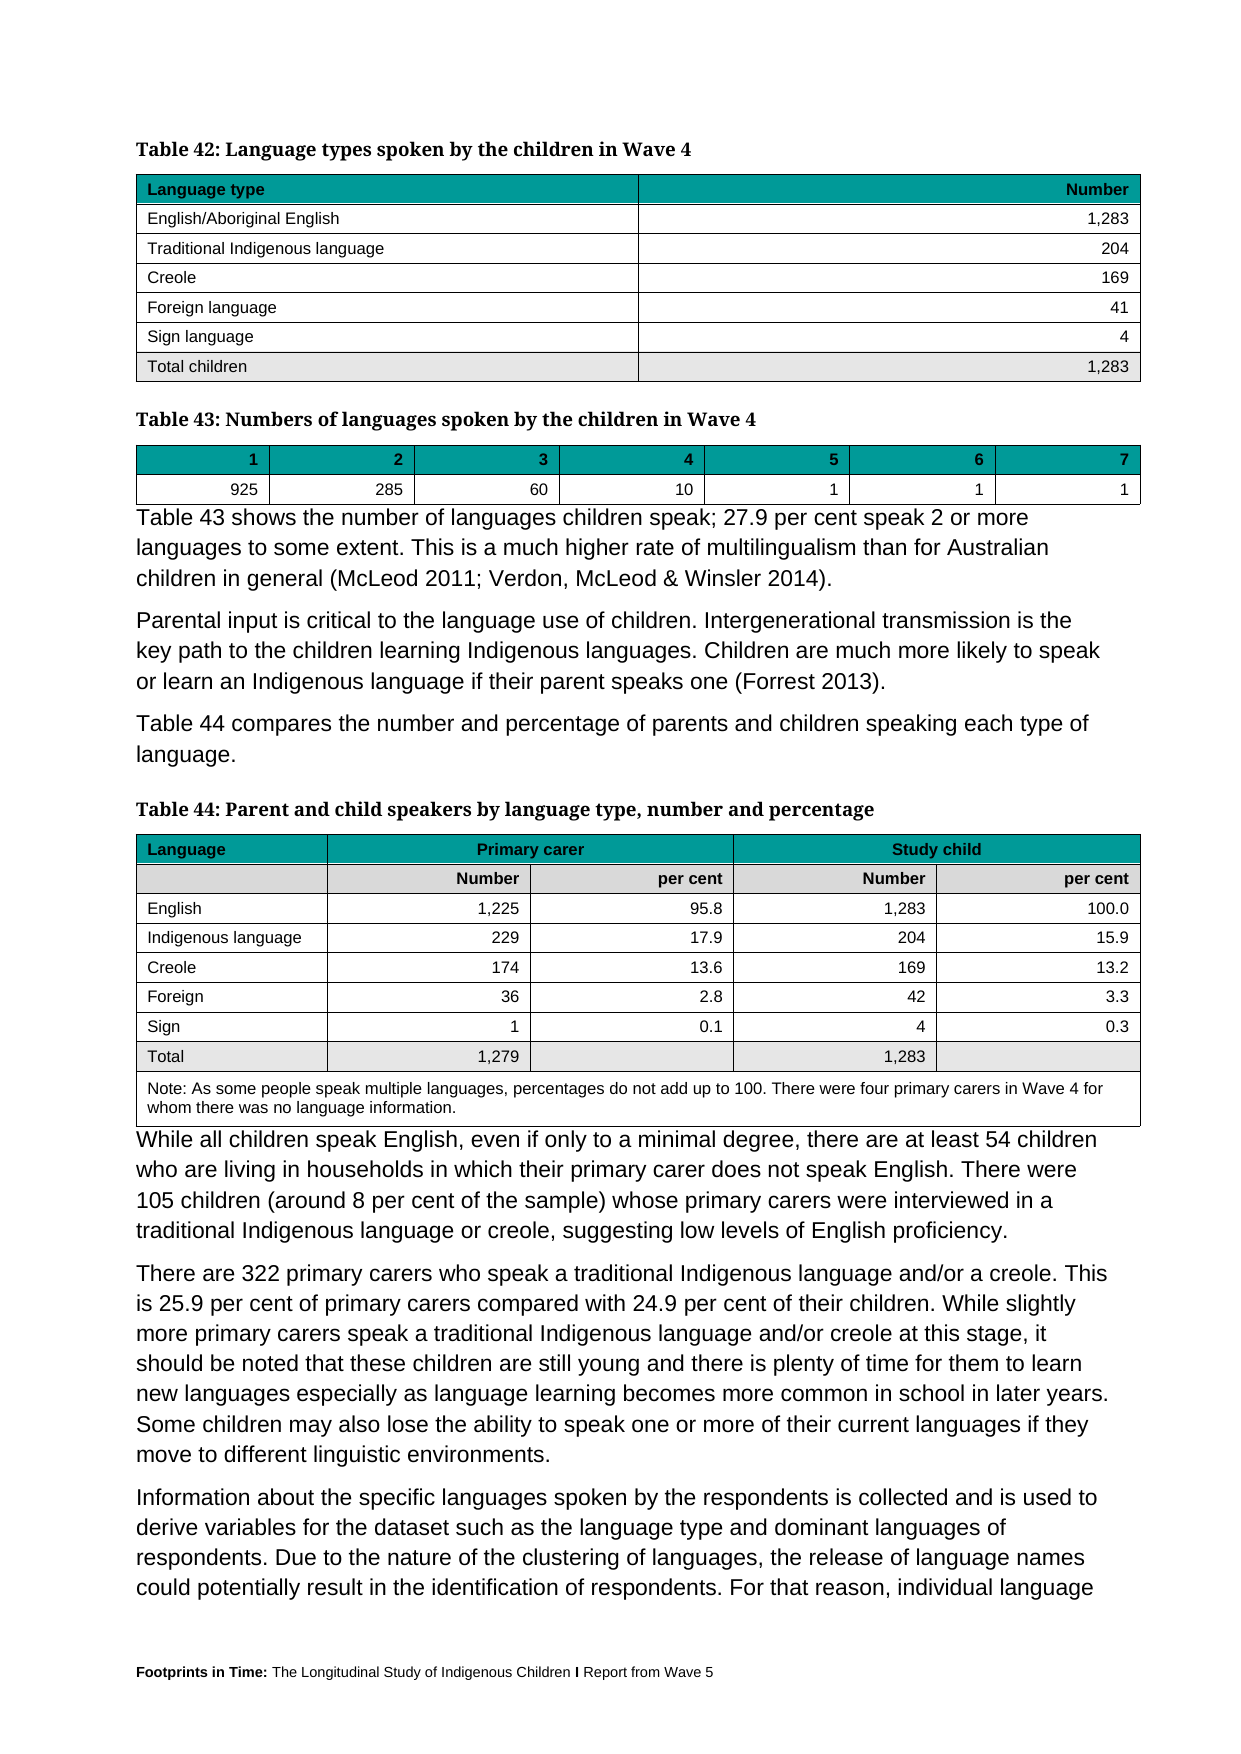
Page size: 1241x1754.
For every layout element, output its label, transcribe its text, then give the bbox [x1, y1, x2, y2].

table_header Number [639, 175, 1140, 203]
table_header 6 [850, 446, 995, 474]
table_cell 42 [734, 983, 936, 1011]
table_cell Note: As some people speak multiple languages, percentages do not add up to 100. There were four primary carers in Wave 4 for whom there was no language information. [137, 1072, 1140, 1126]
table_cell Creole [137, 953, 327, 982]
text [136, 1483, 1110, 1600]
table_header 5 [705, 446, 849, 474]
table_header 4 [560, 446, 704, 474]
table_cell 4 [639, 323, 1140, 351]
table_cell 1,283 [734, 1042, 936, 1071]
table_cell Total children [137, 353, 638, 381]
text Table 44 compares the number and percentage of parents and children speaking each type of language. [136, 710, 1110, 767]
table_cell 0.1 [531, 1013, 733, 1041]
table_header 7 [996, 446, 1140, 474]
table_cell 229 [328, 924, 530, 952]
table_header 3 [415, 446, 559, 474]
table_cell 1,283 [734, 894, 936, 923]
table_cell English [137, 894, 327, 923]
table_header 1 [137, 446, 269, 474]
table_cell [531, 1042, 733, 1071]
table_cell 41 [639, 293, 1140, 322]
table_cell Traditional Indigenous language [137, 234, 638, 263]
table_cell 1 [996, 475, 1140, 504]
table_cell English/Aboriginal English [137, 205, 638, 233]
table_cell 1,225 [328, 894, 530, 923]
table_cell 1,283 [639, 205, 1140, 233]
table_cell 204 [639, 234, 1140, 263]
table_cell 100.0 [937, 894, 1140, 923]
table_cell 0.3 [937, 1013, 1140, 1041]
table_cell 285 [270, 475, 414, 504]
table_cell 95.8 [531, 894, 733, 923]
table_cell 4 [734, 1013, 936, 1041]
table_cell Indigenous language [137, 924, 327, 952]
table_cell 3.3 [937, 983, 1140, 1011]
table_cell 17.9 [531, 924, 733, 952]
table_cell per cent [531, 865, 733, 893]
table_cell [137, 865, 327, 893]
text There are 322 primary carers who speak a traditional Indigenous language and/or a creole. This is 25.9 per cent of primary carers compared with 24.9 per cent of their children. While slightly more primary carers speak a traditional Indigenous language and/or creole at this stage, it should be noted that these children are still young and there is plenty of time for them to learn new languages especially as language learning becomes more common in school in later years. Some children may also lose the ability to speak one or more of their current languages if they move to different linguistic environments. [136, 1259, 1110, 1467]
table_cell Foreign language [137, 293, 638, 322]
table_cell 13.2 [937, 953, 1140, 982]
table_cell 1,283 [639, 353, 1140, 381]
table_cell 925 [137, 475, 269, 504]
table_cell 1 [705, 475, 849, 504]
table_cell 169 [734, 953, 936, 982]
table_cell Number [328, 865, 530, 893]
table_cell 15.9 [937, 924, 1140, 952]
table_cell 10 [560, 475, 704, 504]
table_header Language [137, 835, 327, 863]
table_cell 204 [734, 924, 936, 952]
table_cell Foreign [137, 983, 327, 1011]
table_cell Sign [137, 1013, 327, 1041]
text Parental input is critical to the language use of children. Intergenerational transmission is the key path to the children learning Indigenous languages. Children are much more likely to speak or learn an Indigenous language if their parent speaks one (Forrest 2013). [136, 607, 1110, 694]
text Table 43 shows the number of languages children speak; 27.9 per cent speak 2 or more languages to some extent. This is a much higher rate of multilingualism than for Australian children in general (McLeod 2011; Verdon, McLeod & Winsler 2014). [136, 505, 1110, 591]
table_cell 2.8 [531, 983, 733, 1011]
table_cell 174 [328, 953, 530, 982]
table_cell Creole [137, 264, 638, 292]
table_header Study child [734, 835, 1140, 863]
subtitle Table 44: Parent and child speakers by language type, number and percentage [136, 796, 1110, 821]
table_cell 1 [328, 1013, 530, 1041]
table_cell 169 [639, 264, 1140, 292]
subtitle Table 43: Numbers of languages spoken by the children in Wave 4 [136, 406, 1110, 432]
table_cell Number [734, 865, 936, 893]
table_cell Total [137, 1042, 327, 1071]
table_cell per cent [937, 865, 1140, 893]
table_cell 60 [415, 475, 559, 504]
table_header Language type [137, 175, 638, 203]
table_cell 36 [328, 983, 530, 1011]
subtitle Table 42: Language types spoken by the children in Wave 4 [136, 136, 1110, 161]
table_cell 1 [850, 475, 995, 504]
table_cell [937, 1042, 1140, 1071]
table_header 2 [270, 446, 414, 474]
table_cell 13.6 [531, 953, 733, 982]
table_cell 1,279 [328, 1042, 530, 1071]
table_header Primary carer [328, 835, 733, 863]
table_cell Sign language [137, 323, 638, 351]
text While all children speak English, even if only to a minimal degree, there are at least 54 children who are living in households in which their primary carer does not speak English. There were 105 children (around 8 per cent of the sample) whose primary carers were interviewed in a traditional Indigenous language or creole, suggesting low levels of English proficiency. [136, 1127, 1110, 1243]
